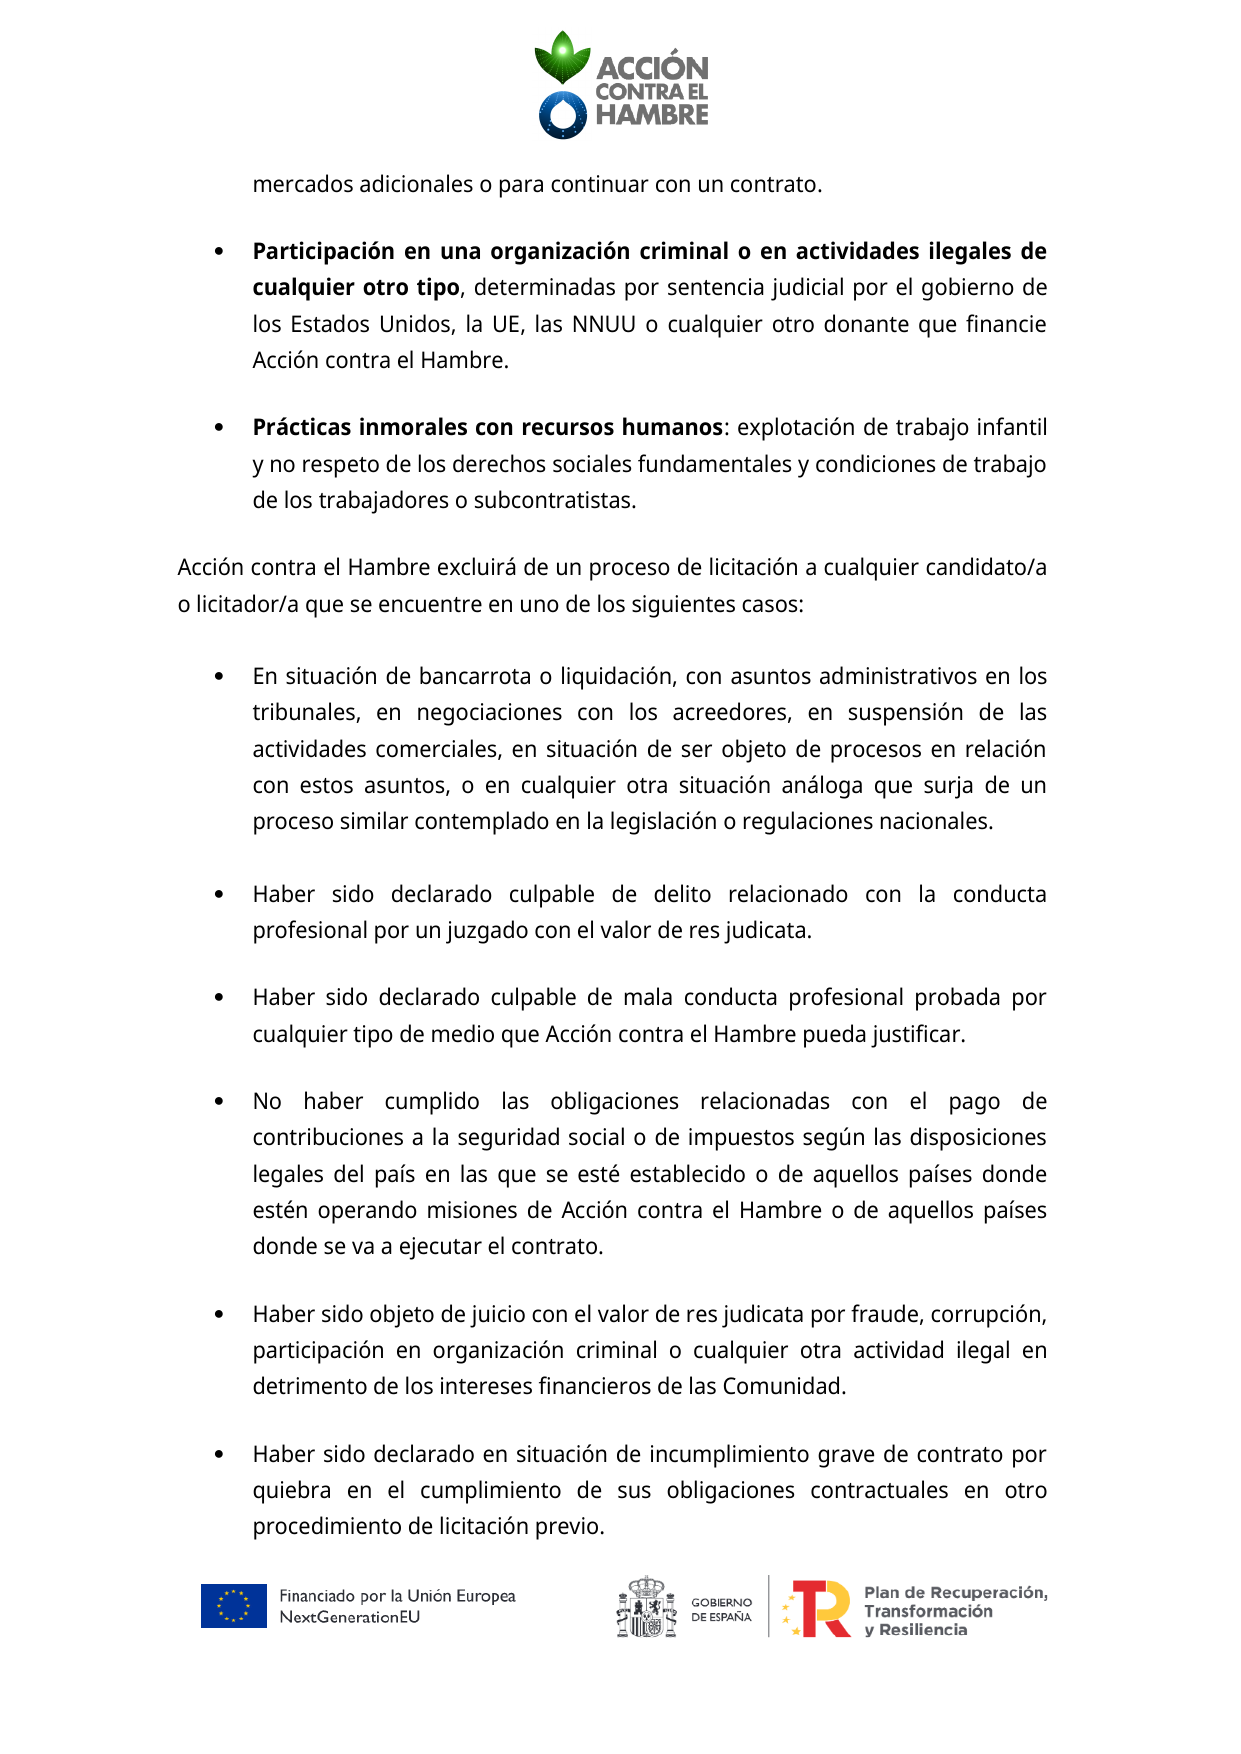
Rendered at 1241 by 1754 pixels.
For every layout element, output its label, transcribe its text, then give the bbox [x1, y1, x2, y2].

list Haber sido objeto de juicio con el valor de res judicata por fraude, corrupción, participación en organización criminal o cualquier otra actividad ilegal en detrimento de los intereses financieros de las Comunidad. [215, 1297, 1048, 1401]
text Acción contra el Hambre excluirá de un proceso de licitación a cualquier candidato/a o licitador/a que se encuentre en uno de los siguientes casos: [177, 551, 1048, 619]
list Haber sido declarado culpable de mala conducta profesional probada por cualquier tipo de medio que Acción contra el Hambre pueda justificar. [215, 981, 1048, 1049]
picture [177, 1561, 1063, 1649]
list Participación en una organización criminal o en actividades ilegales de cualquier otro tipo, determinadas por sentencia judicial por el gobierno de los Estados Unidos, la UE, las NNUU o cualquier otro donante que financie Acción contra el Hambre. [215, 235, 1048, 375]
list En situación de bancarrota o liquidación, con asuntos administrativos en los tribunales, en negociaciones con los acreedores, en suspensión de las actividades comerciales, en situación de ser objeto de procesos en relación con estos asuntos, o en cualquier otra situación análoga que surja de un proceso similar contemplado en la legislación o regulaciones nacionales. [215, 660, 1048, 836]
list Prácticas inmorales con recursos humanos: explotación de trabajo infantil y no respeto de los derechos sociales fundamentales y condiciones de trabajo de los trabajadores o subcontratistas. [215, 411, 1048, 515]
list Haber sido declarado culpable de delito relacionado con la conducta profesional por un juzgado con el valor de res judicata. [215, 877, 1048, 945]
list Haber sido declarado en situación de incumplimiento grave de contrato por quiebra en el cumplimiento de sus obligaciones contractuales en otro procedimiento de licitación previo. [215, 1437, 1048, 1541]
picture [532, 27, 708, 141]
list No haber cumplido las obligaciones relacionadas con el pago de contribuciones a la seguridad social o de impuestos según las disposiciones legales del país en las que se esté establecido o de aquellos países donde estén operando misiones de Acción contra el Hambre o de aquellos países donde se va a ejecutar el contrato. [215, 1085, 1048, 1261]
